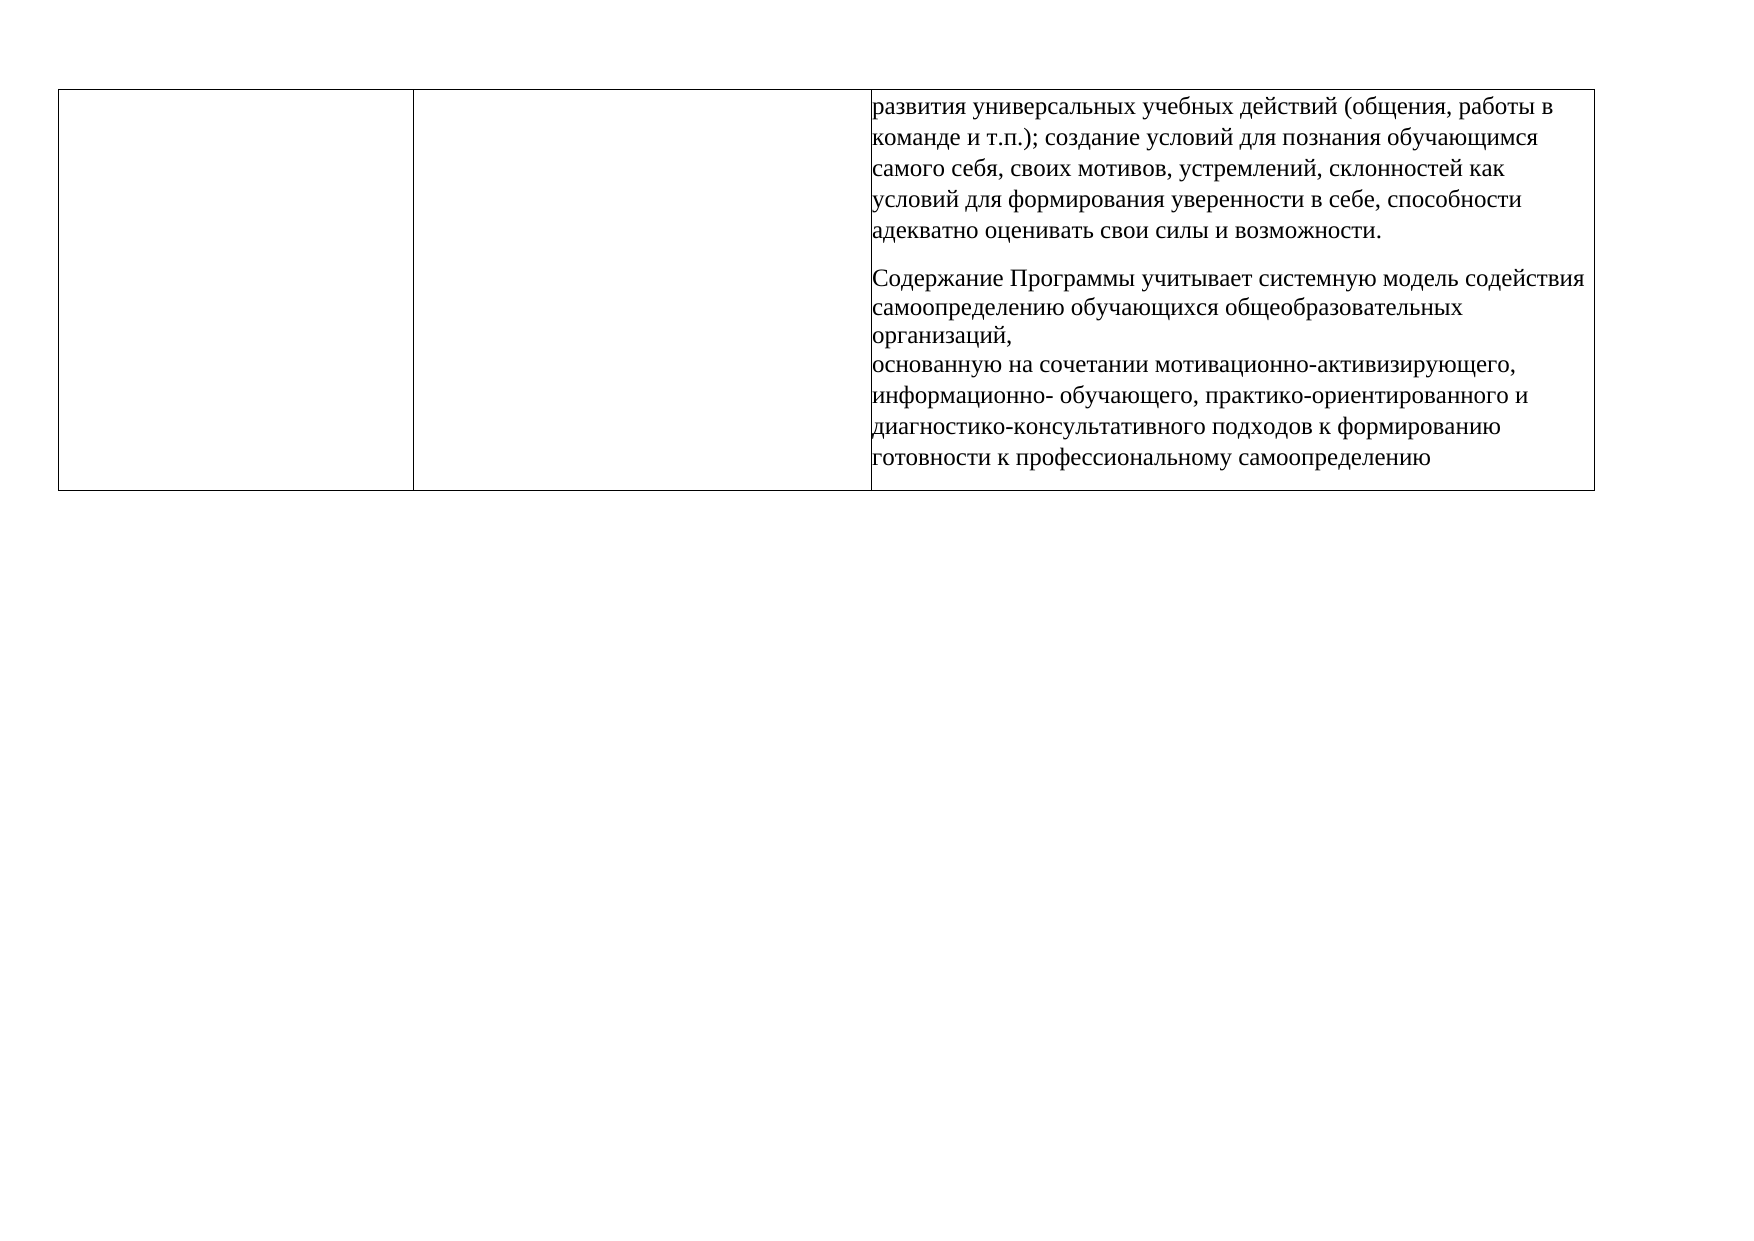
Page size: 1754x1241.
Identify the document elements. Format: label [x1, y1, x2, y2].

table_cell [872, 90, 1594, 490]
table_cell [414, 90, 871, 490]
